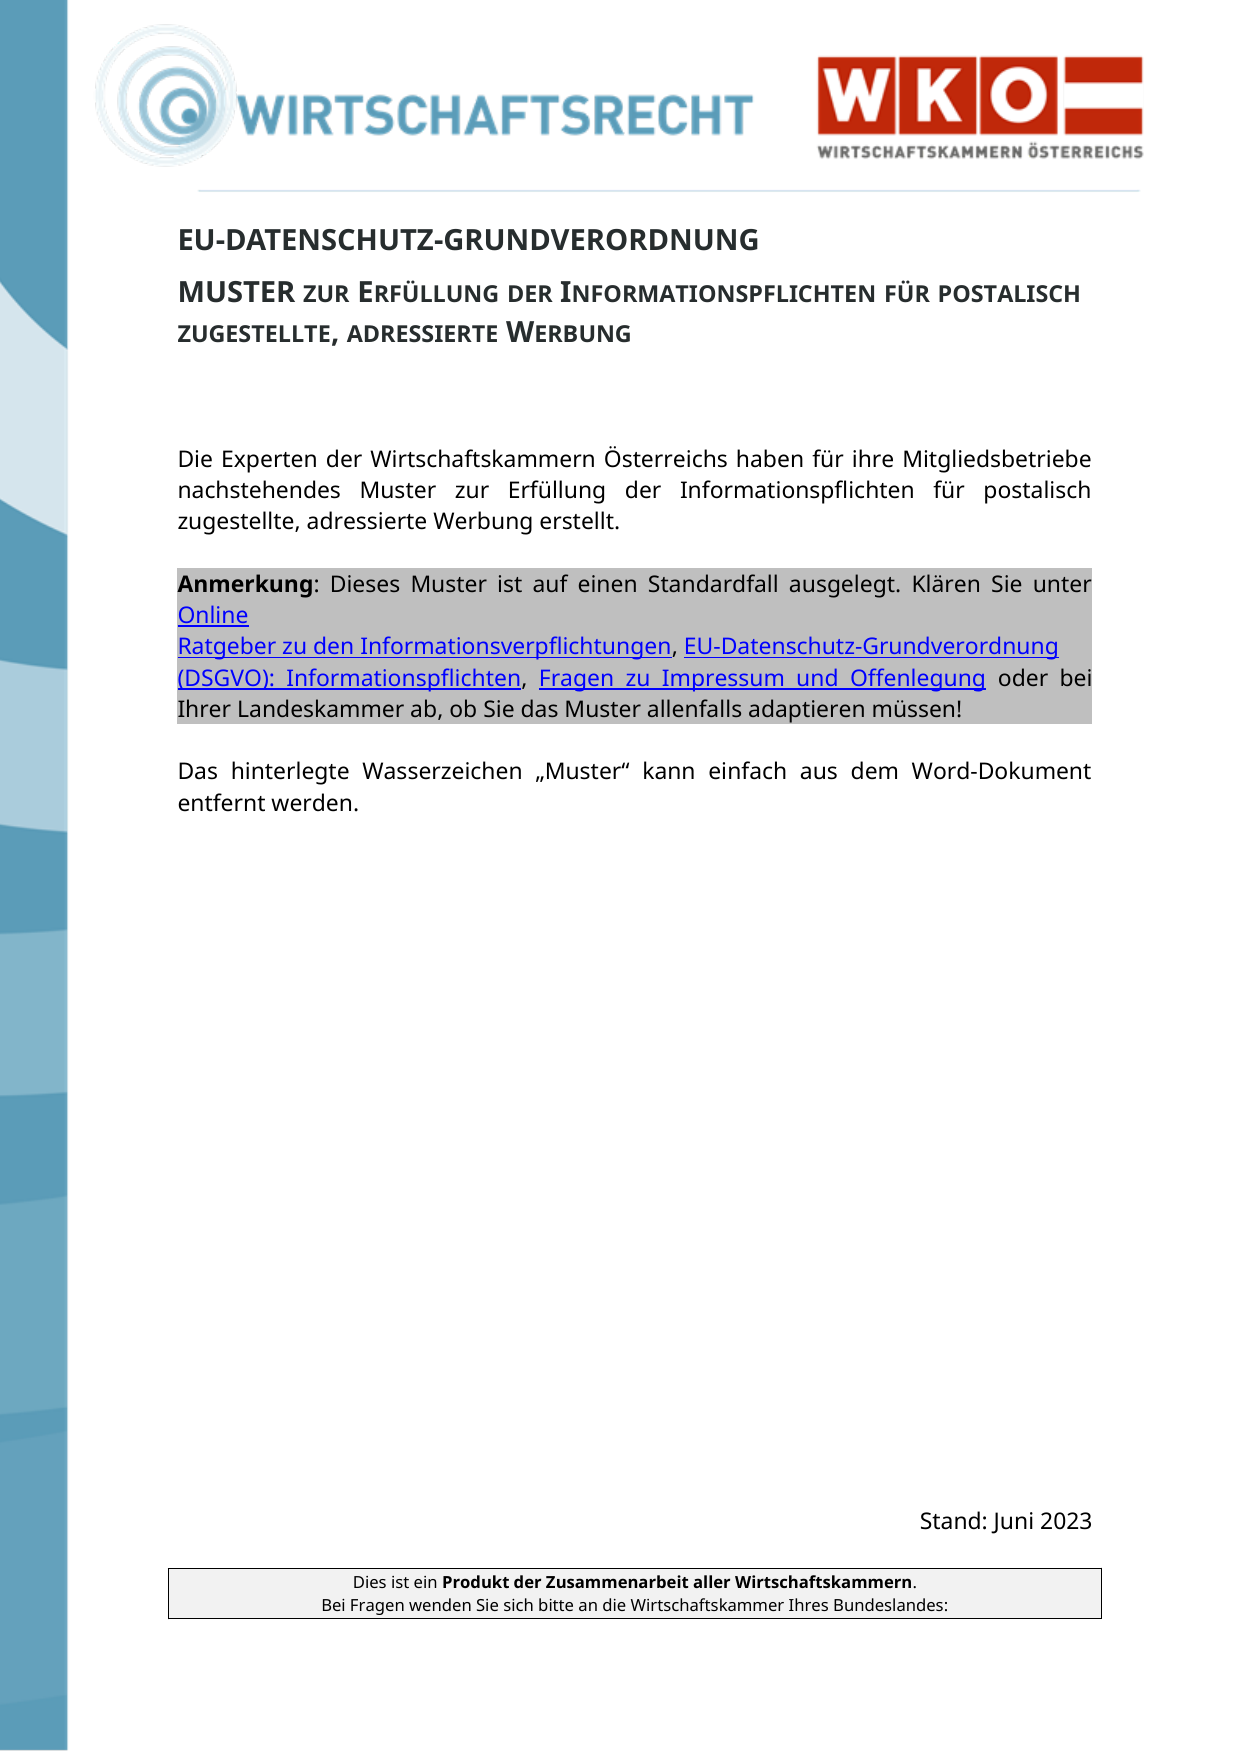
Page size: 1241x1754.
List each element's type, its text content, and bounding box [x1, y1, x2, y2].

text Ratgeber zu den Informationsverpflichtungen, EU-Datenschutz-Grundverordnung [177, 630, 1092, 661]
text Bei Fragen wenden Sie sich bitte an die Wirtschaftskammer Ihres Bundeslandes: [169, 1590, 1101, 1618]
text Stand: Juni 2023 [177, 1505, 1092, 1536]
text MUSTER zur Erfüllung der Informationspflichten für postalisch zugestellte, adressierte Werbung [177, 271, 1092, 351]
text Anmerkung: Dieses Muster ist auf einen Standardfall ausgelegt. Klären Sie unter Online [177, 568, 1092, 630]
text (DSGVO): Informationspflichten, Fragen zu Impressum und Offenlegung oder bei Ihrer Landeskammer ab, ob Sie das Muster allenfalls adaptieren müssen! [177, 661, 1092, 724]
text Das hinterlegte Wasserzeichen „Muster“ kann einfach aus dem Word-Dokument entfernt werden. [177, 755, 1092, 818]
text EU-DATENSCHUTZ-GRUNDVERORDNUNG [177, 219, 1092, 259]
text Dies ist ein Produkt der Zusammenarbeit aller Wirtschaftskammern. [169, 1569, 1101, 1590]
picture [0, 0, 1233, 1752]
text Die Experten der Wirtschaftskammern Österreichs haben für ihre Mitgliedsbetriebe nachstehendes Muster zur Erfüllung der Informationspflichten für postalisch zugestellte, adressierte Werbung erstellt. [177, 443, 1092, 536]
